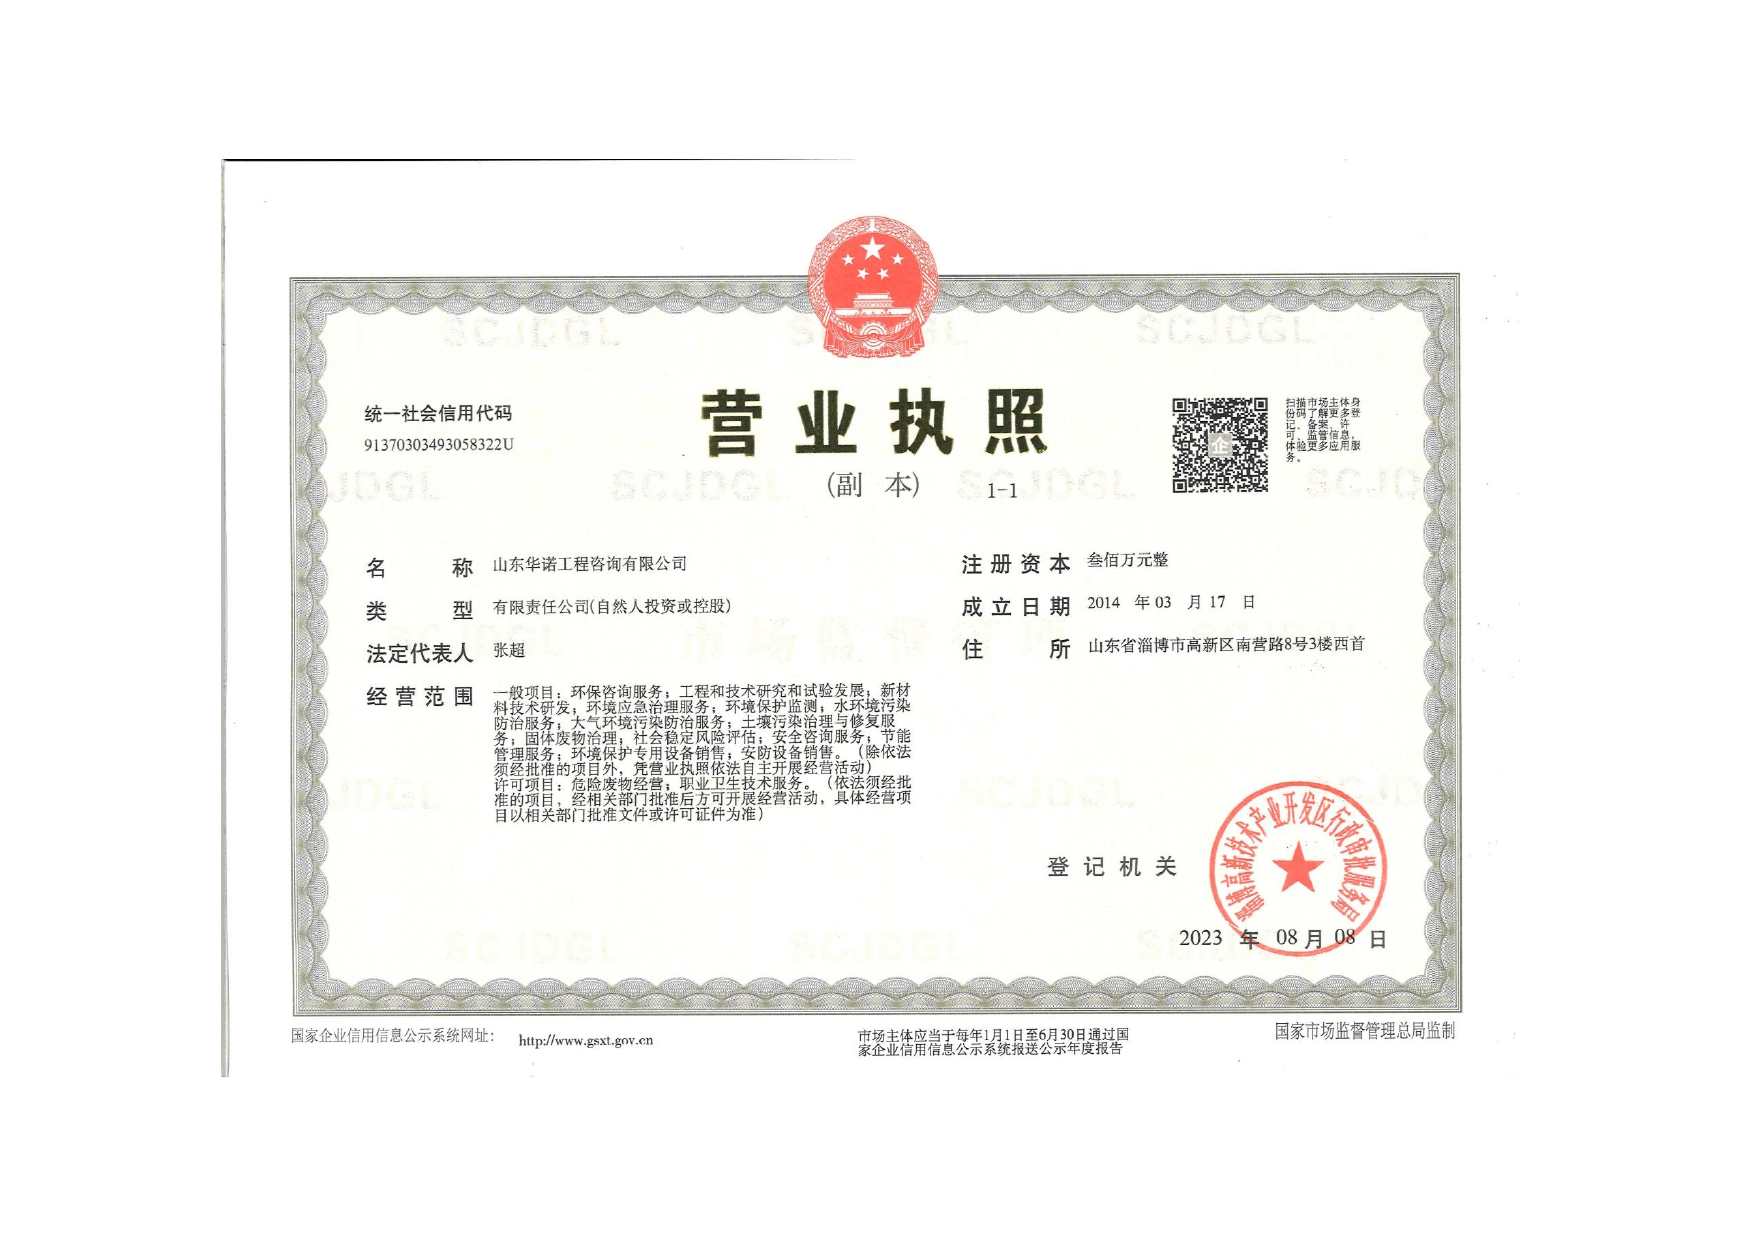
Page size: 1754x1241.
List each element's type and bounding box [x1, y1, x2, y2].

picture [221, 159, 1520, 1078]
